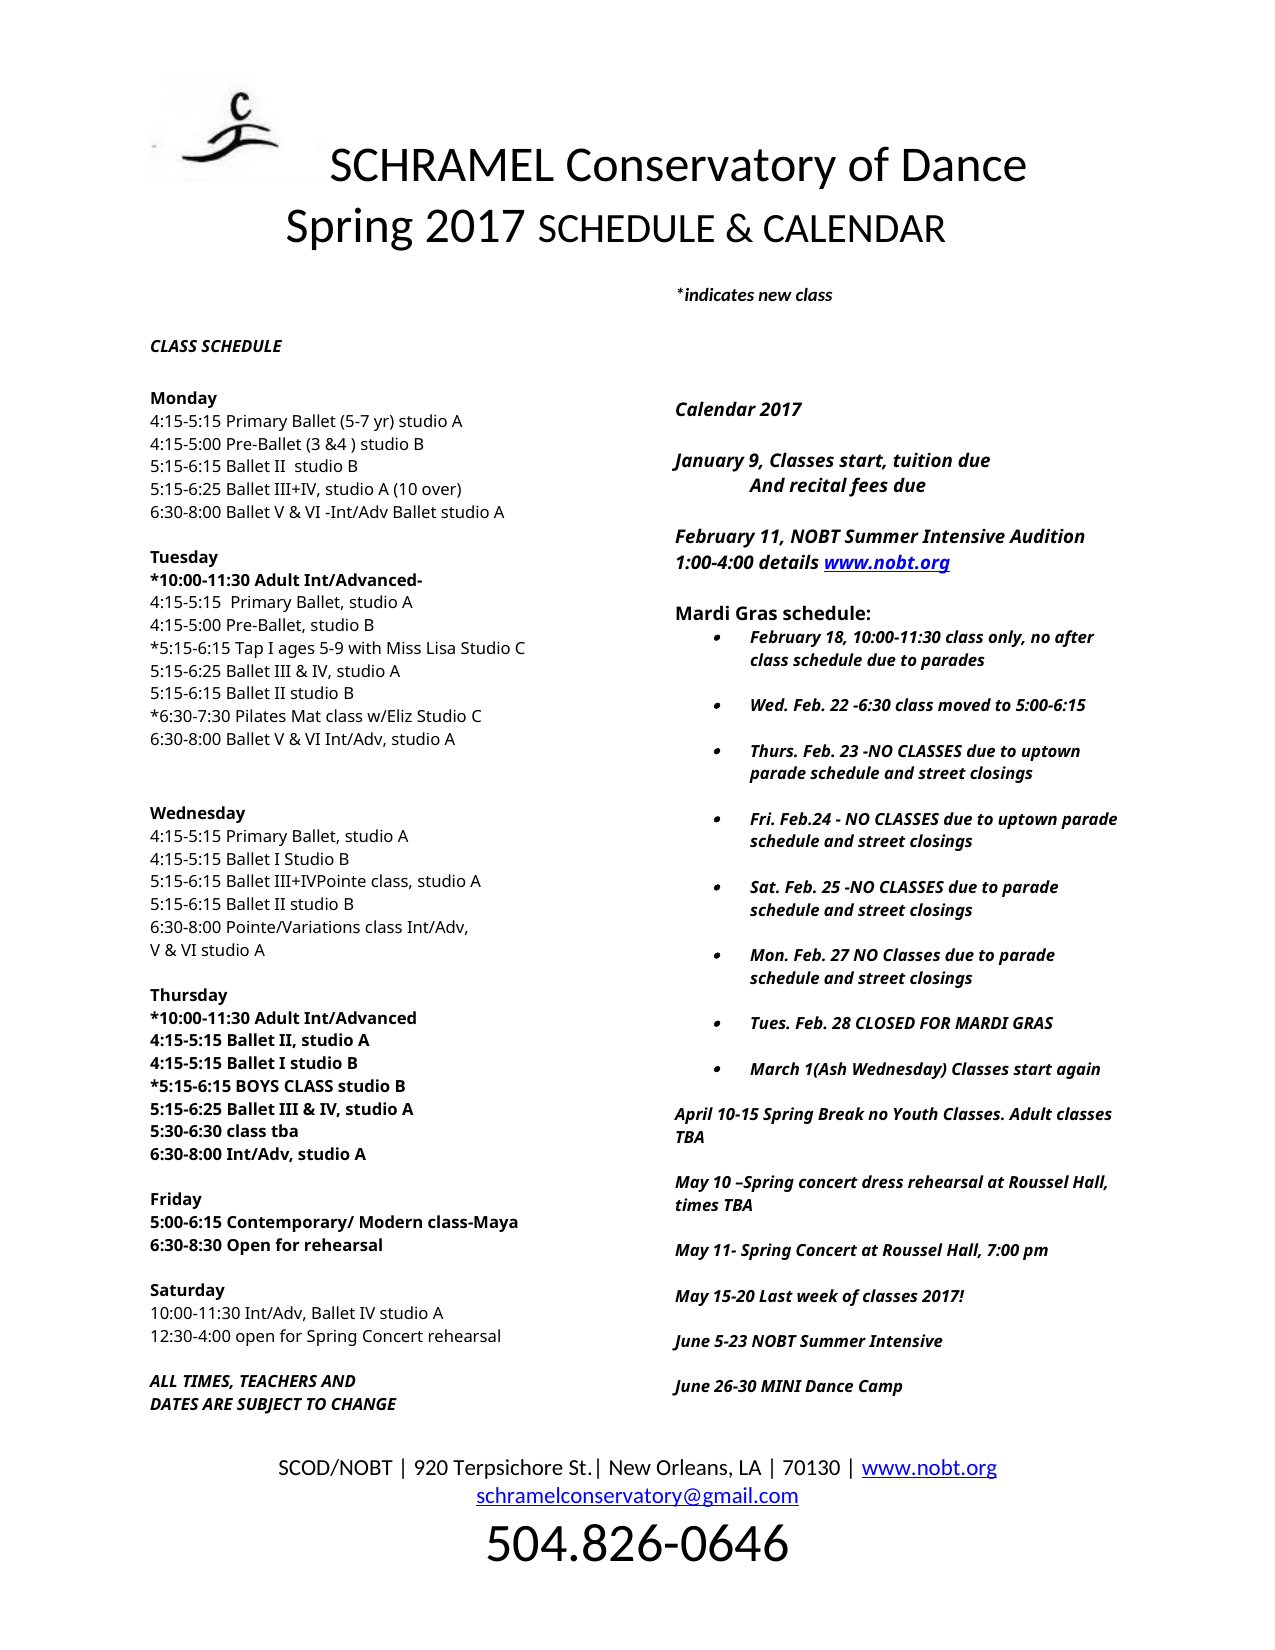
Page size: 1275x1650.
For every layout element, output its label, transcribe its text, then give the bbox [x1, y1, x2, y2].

text 4:15-5:15 Primary Ballet, studio A [150, 825, 600, 847]
text 6:30-8:00 Ballet V & VI -Int/Adv Ballet studio A [150, 500, 600, 523]
text CLASS SCHEDULE [150, 335, 600, 358]
list Sat. Feb. 25 -NO CLASSES due to parade schedule and street closings [712, 876, 1125, 921]
text 5:30-6:30 class tba [150, 1120, 600, 1143]
text Friday [150, 1188, 600, 1211]
text June 26-30 MINI Dance Camp [675, 1375, 1125, 1398]
text *6:30-7:30 Pilates Mat class w/Eliz Studio C [150, 705, 600, 727]
text *10:00-11:30 Adult Int/Advanced [150, 1006, 600, 1029]
text April 10-15 Spring Break no Youth Classes. Adult classes TBA [675, 1103, 1125, 1148]
text *5:15-6:15 Tap I ages 5-9 with Miss Lisa Studio C [150, 637, 600, 659]
text 4:15-5:15 Primary Ballet, studio A [150, 591, 600, 614]
text 5:15-6:25 Ballet III & IV, studio A [150, 659, 600, 682]
list Mon. Feb. 27 NO Classes due to parade schedule and street closings [712, 944, 1125, 989]
text 4:15-5:15 Ballet I Studio B [150, 847, 600, 870]
text Saturday [150, 1279, 600, 1302]
text V & VI studio A [150, 938, 600, 961]
text 4:15-5:00 Pre-Ballet (3 &4 ) studio B [150, 432, 600, 455]
text 5:15-6:15 Ballet III+IVPointe class, studio A [150, 870, 600, 893]
picture [150, 75, 330, 182]
text 5:15-6:15 Ballet II studio B [150, 682, 600, 705]
text 5:15-6:15 Ballet II studio B [150, 893, 600, 916]
text June 5-23 NOBT Summer Intensive [675, 1330, 1125, 1352]
text Wednesday [150, 802, 600, 825]
text ALL TIMES, TEACHERS AND [150, 1370, 600, 1392]
text Tuesday [150, 546, 600, 568]
text Calendar 2017 [675, 396, 1125, 422]
text 5:15-6:25 Ballet III+IV, studio A (10 over) [150, 478, 600, 500]
text May 15-20 Last week of classes 2017! [675, 1284, 1125, 1307]
text *5:15-6:15 BOYS CLASS studio B [150, 1074, 600, 1097]
text 4:15-5:15 Ballet I studio B [150, 1052, 600, 1074]
text 10:00-11:30 Int/Adv, Ballet IV studio A [150, 1302, 600, 1324]
text 12:30-4:00 open for Spring Concert rehearsal [150, 1324, 600, 1347]
text May 11- Spring Concert at Roussel Hall, 7:00 pm [675, 1239, 1125, 1262]
text Mardi Gras schedule: [675, 600, 1125, 626]
list Tues. Feb. 28 CLOSED FOR MARDI GRAS [712, 1012, 1125, 1034]
text DATES ARE SUBJECT TO CHANGE [150, 1392, 600, 1415]
text 6:30-8:00 Pointe/Variations class Int/Adv, [150, 916, 600, 938]
text 4:15-5:15 Primary Ballet (5-7 yr) studio A [150, 409, 600, 432]
text February 11, NOBT Summer Intensive Audition 1:00-4:00 details www.nobt.org [675, 524, 1125, 575]
text *10:00-11:30 Adult Int/Advanced- [150, 568, 600, 591]
text 5:15-6:25 Ballet III & IV, studio A [150, 1097, 600, 1120]
list Wed. Feb. 22 -6:30 class moved to 5:00-6:15 [712, 694, 1125, 717]
text January 9, Classes start, tuition due [675, 447, 1125, 473]
list March 1(Ash Wednesday) Classes start again [712, 1057, 1125, 1080]
text Monday [150, 387, 600, 409]
text 6:30-8:00 Int/Adv, studio A [150, 1143, 600, 1165]
text 4:15-5:15 Ballet II, studio A [150, 1029, 600, 1052]
text 6:30-8:00 Ballet V & VI Int/Adv, studio A [150, 727, 600, 750]
text *indicates new class [675, 283, 1125, 306]
text 4:15-5:00 Pre-Ballet, studio B [150, 614, 600, 637]
text And recital fees due [675, 473, 1125, 498]
text Thursday [150, 984, 600, 1006]
list Thurs. Feb. 23 -NO CLASSES due to uptown parade schedule and street closings [712, 739, 1125, 785]
list February 18, 10:00-11:30 class only, no after class schedule due to parades [712, 626, 1125, 671]
text 5:15-6:15 Ballet II studio B [150, 455, 600, 478]
list Fri. Feb.24 - NO CLASSES due to uptown parade schedule and street closings [712, 807, 1125, 853]
text 5:00-6:15 Contemporary/ Modern class-Maya [150, 1211, 600, 1233]
text 6:30-8:30 Open for rehearsal [150, 1233, 600, 1256]
text May 10 –Spring concert dress rehearsal at Roussel Hall, times TBA [675, 1171, 1125, 1216]
